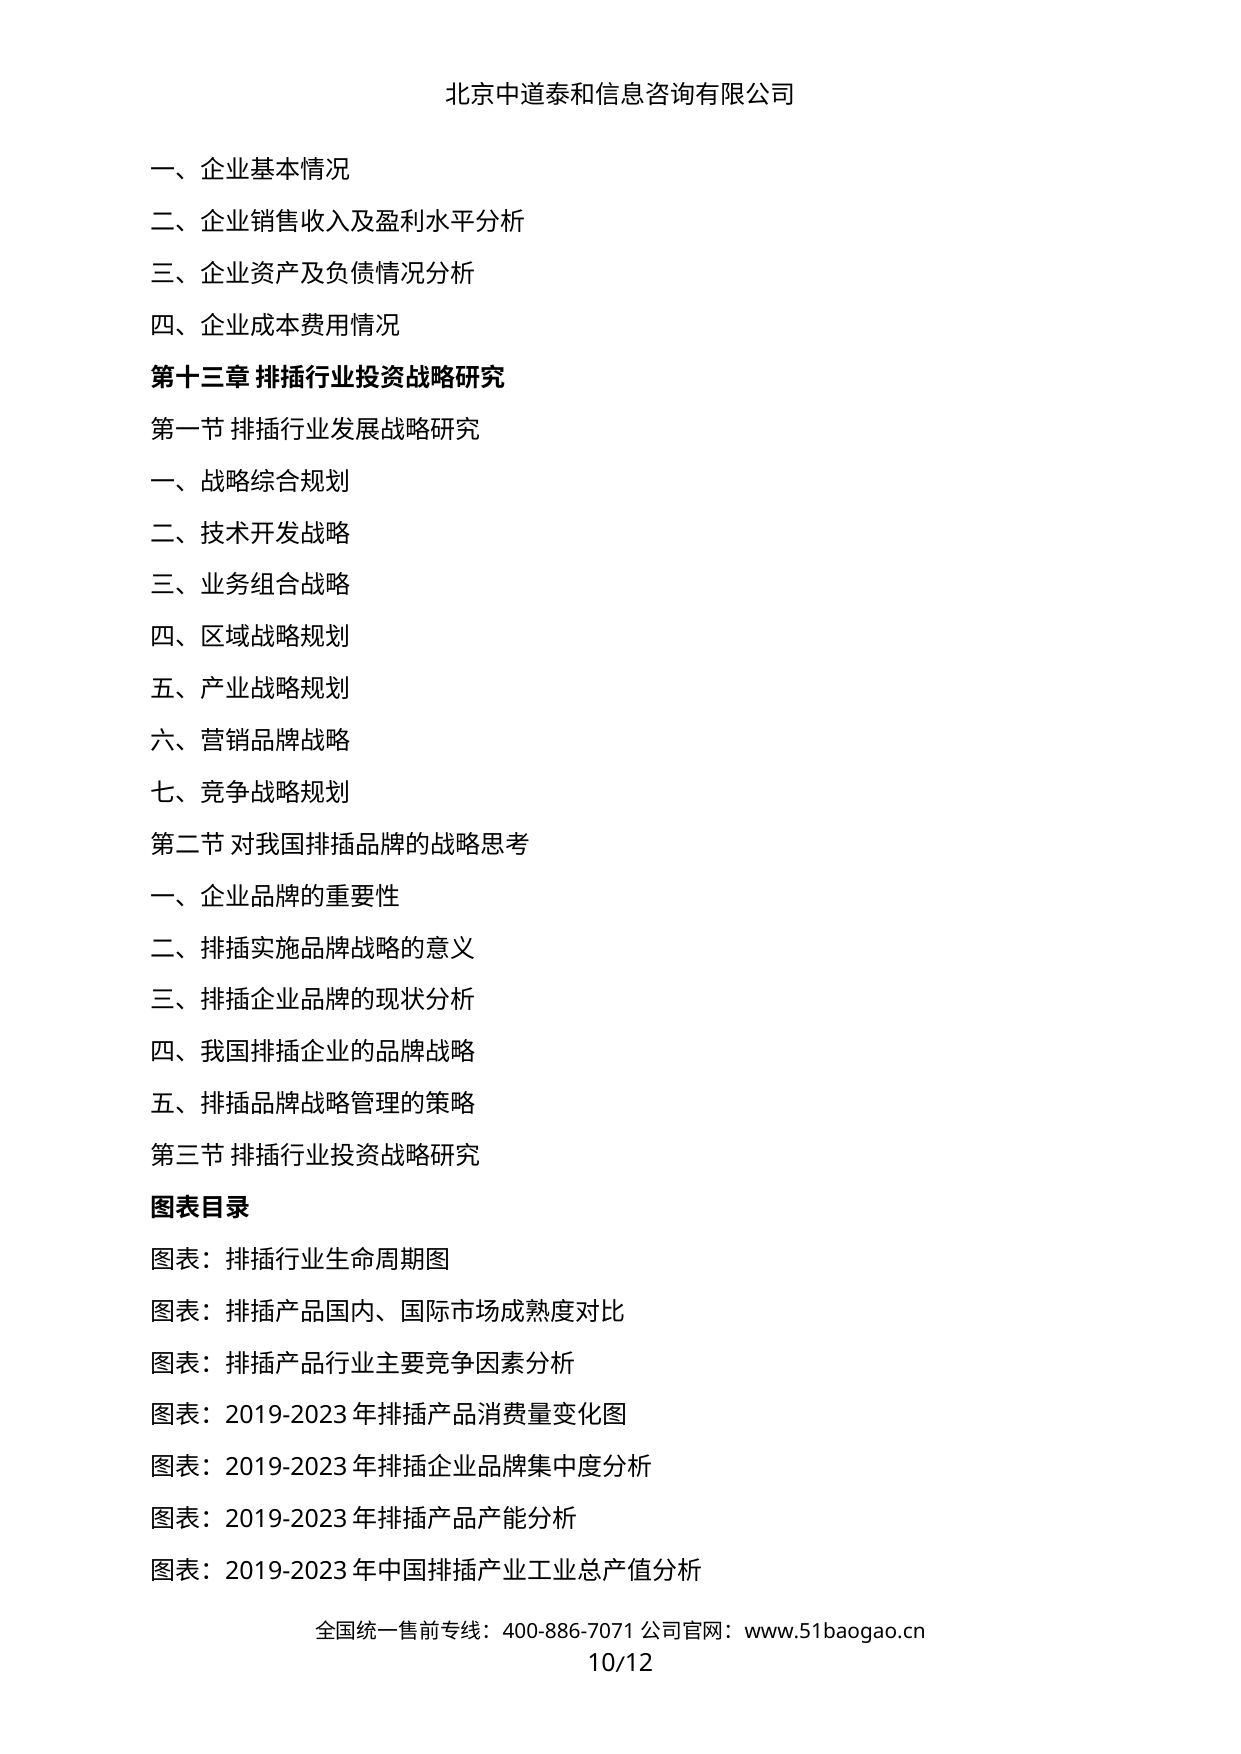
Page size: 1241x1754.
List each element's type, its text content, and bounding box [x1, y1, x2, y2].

text 五、产业战略规划 [150, 669, 1090, 705]
text 四、企业成本费用情况 [150, 306, 1090, 342]
text 三、业务组合战略 [150, 565, 1090, 601]
text 四、我国排插企业的品牌战略 [150, 1032, 1090, 1068]
text 五、排插品牌战略管理的策略 [150, 1084, 1090, 1120]
text 六、营销品牌战略 [150, 721, 1090, 757]
text 图表：2019-2023年排插企业品牌集中度分析 [150, 1447, 1090, 1483]
text 第二节 对我国排插品牌的战略思考 [150, 824, 1090, 861]
text 第三节 排插行业投资战略研究 [150, 1136, 1090, 1172]
text 二、排插实施品牌战略的意义 [150, 928, 1090, 964]
text 图表：2019-2023年排插产品消费量变化图 [150, 1395, 1090, 1431]
text 第一节 排插行业发展战略研究 [150, 409, 1090, 446]
text 图表：排插行业生命周期图 [150, 1239, 1090, 1276]
text 图表：排插产品行业主要竞争因素分析 [150, 1343, 1090, 1379]
text 七、竞争战略规划 [150, 772, 1090, 809]
text 图表目录 [150, 1187, 1090, 1224]
text 图表：2019-2023年排插产品产能分析 [150, 1499, 1090, 1535]
text 一、战略综合规划 [150, 461, 1090, 497]
text 四、区域战略规划 [150, 617, 1090, 653]
text 二、技术开发战略 [150, 513, 1090, 549]
text 第十三章 排插行业投资战略研究 [150, 357, 1090, 394]
text 二、企业销售收入及盈利水平分析 [150, 202, 1090, 238]
text 三、企业资产及负债情况分析 [150, 254, 1090, 290]
text 三、排插企业品牌的现状分析 [150, 980, 1090, 1016]
text 一、企业品牌的重要性 [150, 876, 1090, 912]
text 图表：2019-2023年中国排插产业工业总产值分析 [150, 1551, 1090, 1587]
text 图表：排插产品国内、国际市场成熟度对比 [150, 1291, 1090, 1327]
text 一、企业基本情况 [150, 150, 1090, 186]
